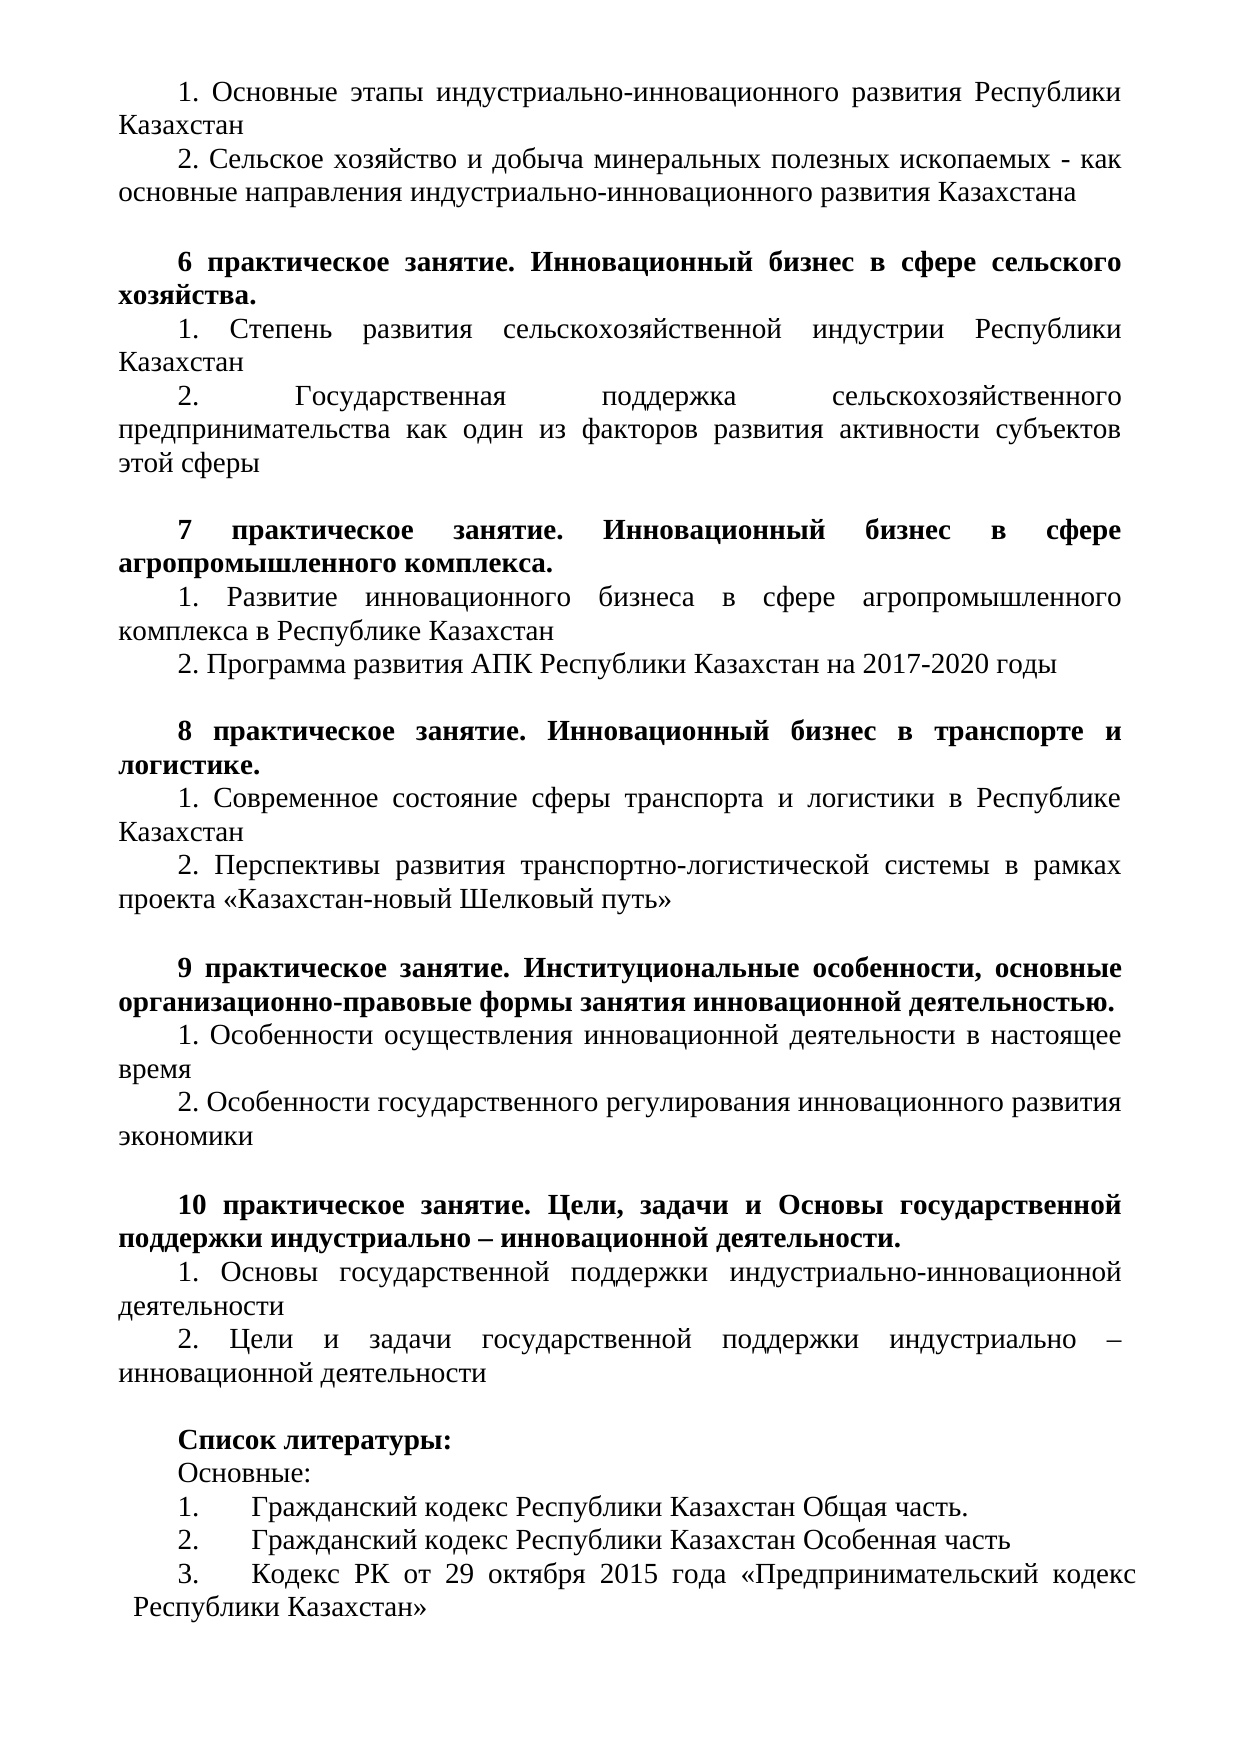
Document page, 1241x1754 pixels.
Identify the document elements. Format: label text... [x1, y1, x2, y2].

text 1. Развитие инновационного бизнеса в сфере агропромышленного комплекса в Республике Казахстан [118, 579, 1122, 646]
text 7 практическое занятие. Инновационный бизнес в сфере агропромышленного комплекса. [118, 512, 1122, 579]
text 8 практическое занятие. Инновационный бизнес в транспорте и логистике. [118, 713, 1122, 780]
text 9 практическое занятие. Институциональные особенности, основные организационно-правовые формы занятия инновационной деятельностью. [118, 950, 1122, 1017]
text 1. Степень развития сельскохозяйственной индустрии Республики Казахстан [118, 311, 1122, 378]
text 3. Кодекс РК от 29 октября 2015 года «Предпринимательский кодекс Республики Казахстан» [133, 1556, 1137, 1623]
text 2. Перспективы развития транспортно-логистической системы в рамках проекта «Казахстан-новый Шелковый путь» [118, 847, 1122, 914]
text 6 практическое занятие. Инновационный бизнес в сфере сельского хозяйства. [118, 244, 1122, 311]
text 2. Особенности государственного регулирования инновационного развития экономики [118, 1084, 1122, 1151]
text 1. Современное состояние сферы транспорта и логистики в Республике Казахстан [118, 780, 1122, 847]
text 10 практическое занятие. Цели, задачи и Основы государственной поддержки индустриально – инновационной деятельности. [118, 1187, 1122, 1254]
text 2. Программа развития АПК Республики Казахстан на 2017-2020 годы [118, 646, 1122, 680]
text Список литературы: [133, 1422, 1137, 1455]
text 2. Цели и задачи государственной поддержки индустриально – инновационной деятельности [118, 1321, 1122, 1388]
text 1. Основы государственной поддержки индустриально-инновационной деятельности [118, 1254, 1122, 1321]
text Основные: [133, 1455, 1137, 1489]
text 1. Гражданский кодекс Республики Казахстан Общая часть. [133, 1489, 1137, 1522]
text 2. Сельское хозяйство и добыча минеральных полезных ископаемых - как основные направления индустриально-инновационного развития Казахстана [118, 141, 1122, 208]
text 1. Основные этапы индустриально-инновационного развития Республики Казахстан [118, 74, 1122, 141]
text 2. Гражданский кодекс Республики Казахстан Особенная часть [133, 1522, 1137, 1556]
text 1. Особенности осуществления инновационной деятельности в настоящее время [118, 1017, 1122, 1084]
text 2. Государственная поддержка сельскохозяйственного предпринимательства как один из факторов развития активности субъектов этой сферы [118, 378, 1122, 478]
